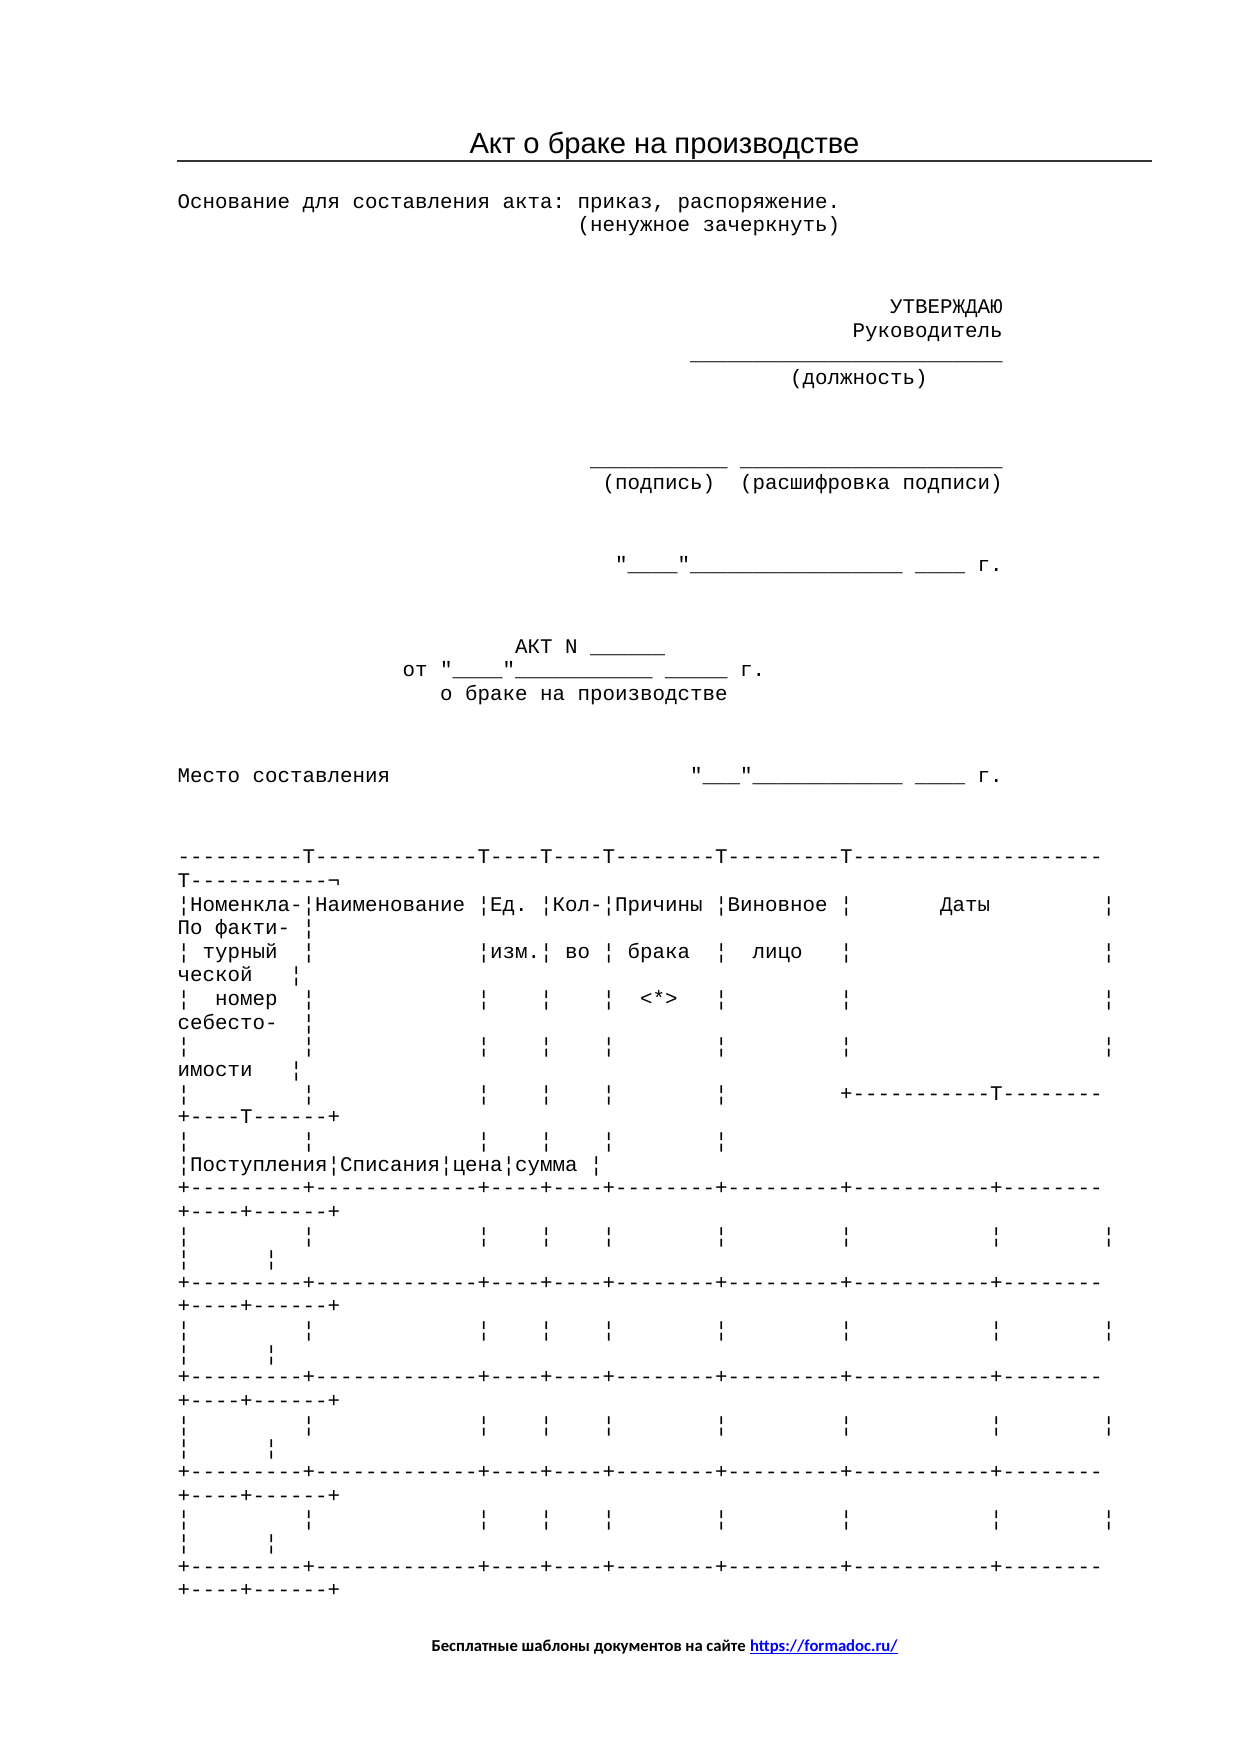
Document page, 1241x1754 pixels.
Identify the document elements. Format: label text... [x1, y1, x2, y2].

text ¦ ¦ ¦ ¦ ¦ ¦ ¦ ¦ ¦ ¦ ¦ [177, 1224, 1152, 1272]
text (должность) [177, 367, 1152, 391]
text +---------+-------------+----+----+--------+---------+-----------+--------+----+------+ [177, 1272, 1152, 1319]
text УТВЕРЖДАЮ [177, 296, 1152, 320]
text ¦ ¦ ¦ ¦ ¦ ¦ ¦ ¦ ¦ ¦ ¦ [177, 1508, 1152, 1556]
text о браке на производстве [177, 683, 1152, 707]
text ¦ номер ¦ ¦ ¦ ¦ <*> ¦ ¦ ¦ себесто- ¦ [177, 988, 1152, 1035]
text Руководитель [177, 320, 1152, 343]
text ¦ ¦ ¦ ¦ ¦ ¦ ¦ ¦ ¦ ¦ ¦ [177, 1319, 1152, 1366]
text +---------+-------------+----+----+--------+---------+-----------+--------+----+------+ [177, 1366, 1152, 1414]
text ¦ турный ¦ ¦изм.¦ во ¦ брака ¦ лицо ¦ ¦ ческой ¦ [177, 941, 1152, 988]
text АКТ N ______ [177, 636, 1152, 659]
text ¦ ¦ ¦ ¦ ¦ ¦ ¦ ¦ имости ¦ [177, 1035, 1152, 1083]
text Основание для составления акта: приказ, распоряжение. [177, 191, 1152, 214]
text _________________________ [177, 343, 1152, 367]
text (подпись) (расшифровка подписи) [177, 472, 1152, 496]
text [177, 1461, 1152, 1508]
text от "____"___________ _____ г. [177, 659, 1152, 683]
text ----------T-------------T----T----T--------T---------T--------------------T-----------¬ [177, 846, 1152, 893]
text ___________ _____________________ [177, 449, 1152, 472]
subtitle Акт о браке на производстве [177, 126, 1152, 160]
text ¦ ¦ ¦ ¦ ¦ ¦ +-----------T--------+----T------+ [177, 1083, 1152, 1130]
text ¦ ¦ ¦ ¦ ¦ ¦ ¦Поступления¦Списания¦цена¦сумма ¦ [177, 1130, 1152, 1177]
text "____"_________________ ____ г. [177, 554, 1152, 578]
text ¦Номенкла-¦Наименование ¦Ед. ¦Кол-¦Причины ¦Виновное ¦ Даты ¦ По факти- ¦ [177, 893, 1152, 941]
text +---------+-------------+----+----+--------+---------+-----------+--------+----+------+ [177, 1177, 1152, 1224]
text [177, 1556, 1152, 1603]
text (ненужное зачеркнуть) [177, 214, 1152, 238]
text Место составления "___"____________ ____ г. [177, 764, 1152, 788]
text ¦ ¦ ¦ ¦ ¦ ¦ ¦ ¦ ¦ ¦ ¦ [177, 1414, 1152, 1461]
